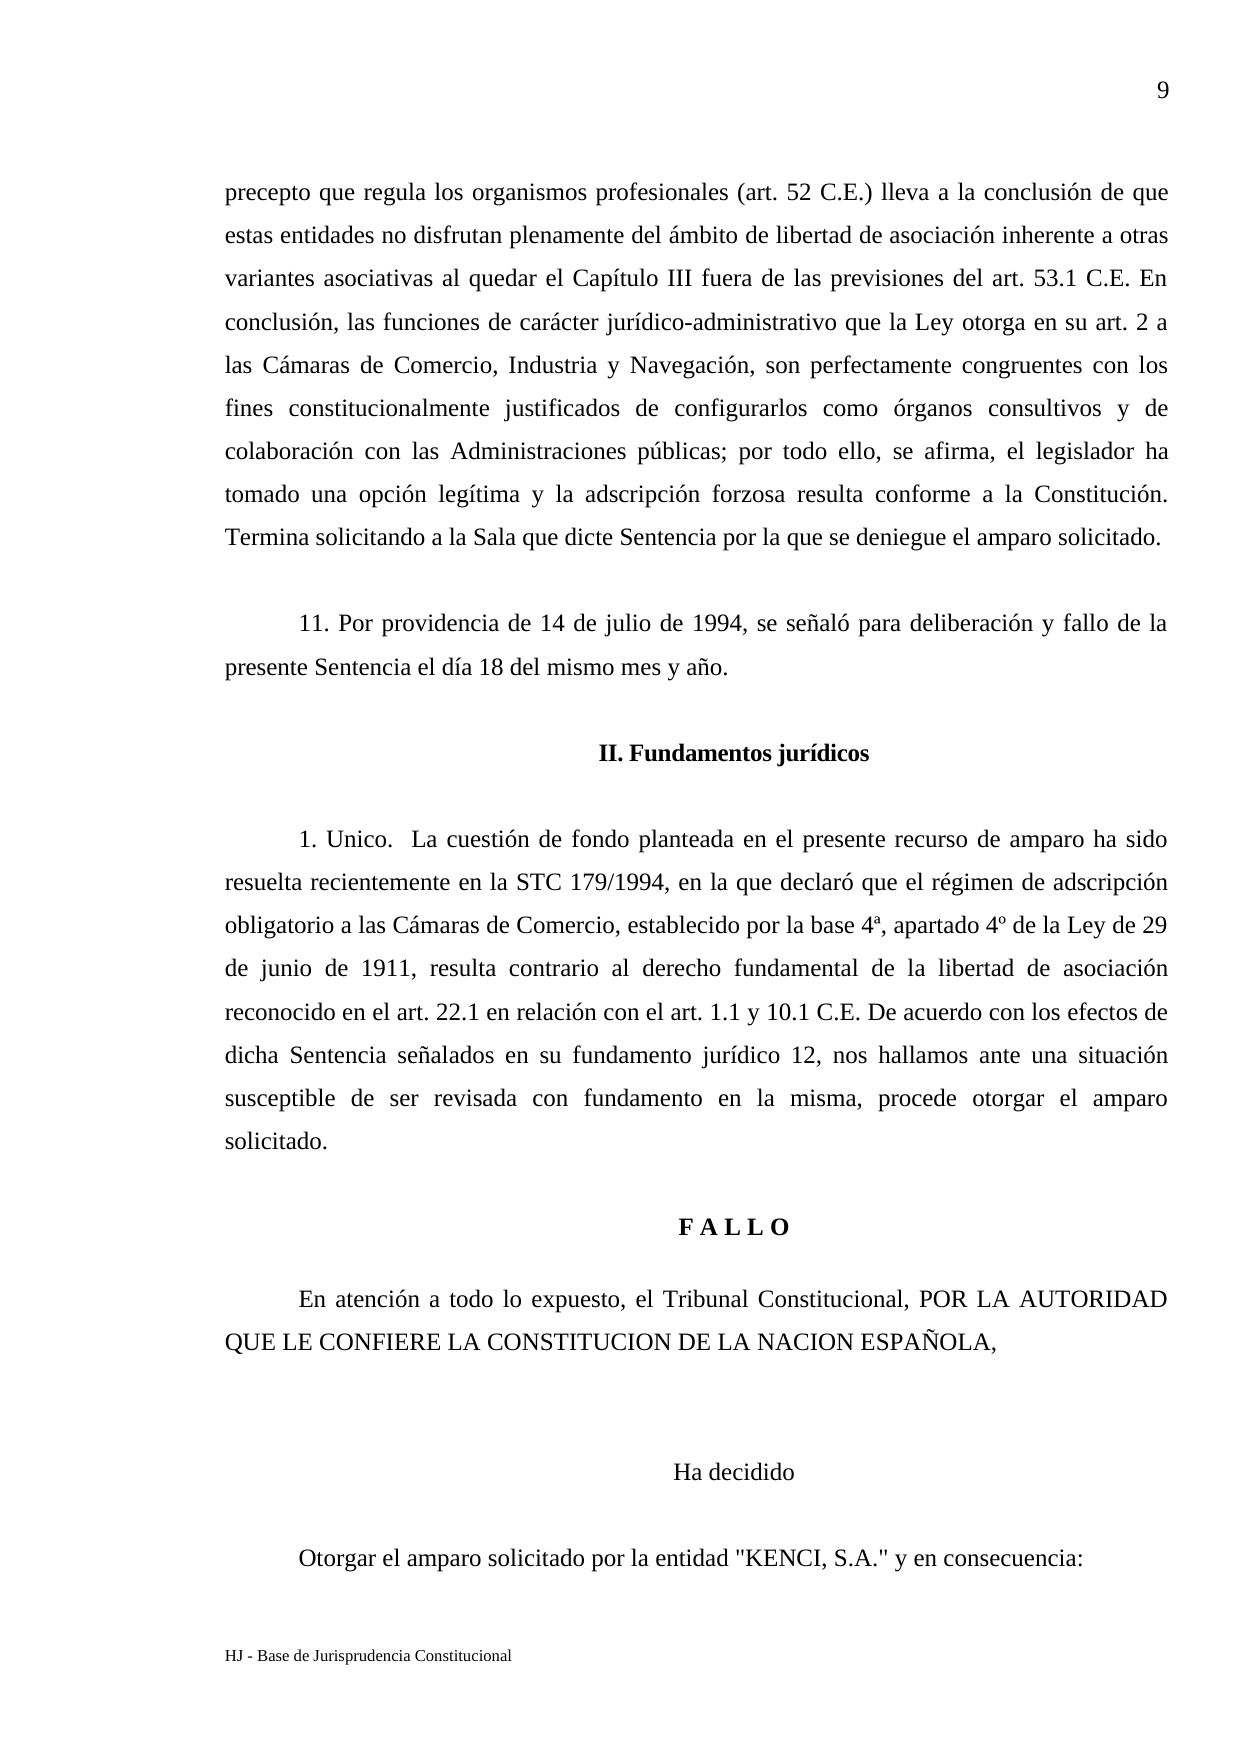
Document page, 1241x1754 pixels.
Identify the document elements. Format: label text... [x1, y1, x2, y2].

text 1. Unico. La cuestión de fondo planteada en el presente recurso de amparo ha sido resuelta recientemente en la STC 179/1994, en la que declaró que el régimen de adscripción obligatorio a las Cámaras de Comercio, establecido por la base 4ª, apartado 4º de la Ley de 29 de junio de 1911, resulta contrario al derecho fundamental de la libertad de asociación reconocido en el art. 22.1 en relación con el art. 1.1 y 10.1 C.E. De acuerdo con los efectos de dicha Sentencia señalados en su fundamento jurídico 12, nos hallamos ante una situación susceptible de ser revisada con fundamento en la misma, procede otorgar el amparo solicitado. [224, 824, 1169, 1155]
text Ha decidido [224, 1457, 1169, 1485]
text En atención a todo lo expuesto, el Tribunal Constitucional, POR LA AUTORIDAD QUE LE CONFIERE LA CONSTITUCION DE LA NACION ESPAÑOLA, [224, 1284, 1169, 1356]
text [224, 177, 1169, 551]
subtitle II. Fundamentos jurídicos [224, 738, 1169, 767]
subtitle F A L L O [224, 1212, 1169, 1241]
text 11. Por providencia de 14 de julio de 1994, se señaló para deliberación y fallo de la presente Sentencia el día 18 del mismo mes y año. [224, 608, 1169, 680]
text Otorgar el amparo solicitado por la entidad "KENCI, S.A." y en consecuencia: [224, 1543, 1169, 1572]
